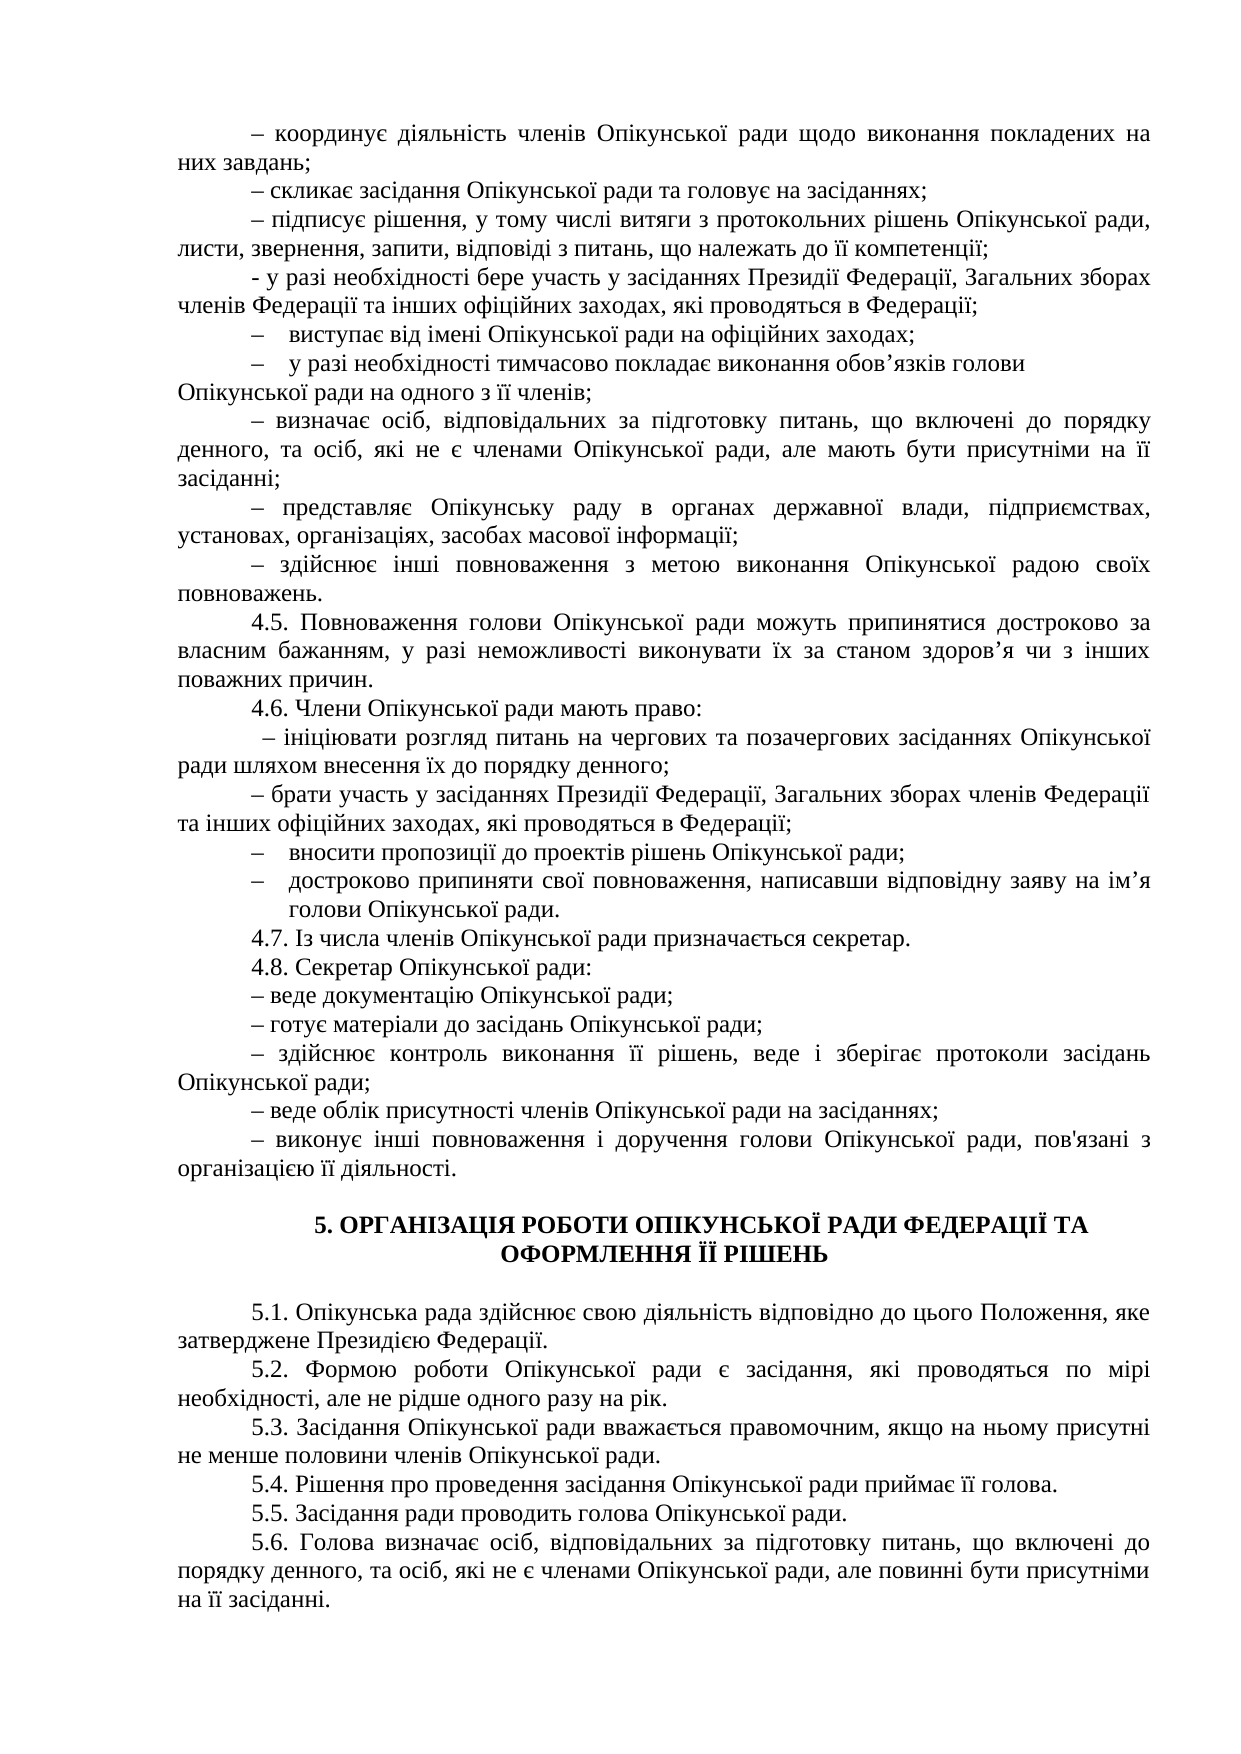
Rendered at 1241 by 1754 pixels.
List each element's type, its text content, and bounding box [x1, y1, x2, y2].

text – здійснює інші повноваження з метою виконання Опікунської радою своїх повноважень. [177, 549, 1152, 607]
list у разі необхідності тимчасово покладає виконання обов’язків голови [251, 348, 1152, 377]
text 5.6. Голова визначає осіб, відповідальних за підготовку питань, що включені до порядку денного, та осіб, які не є членами Опікунської ради, але повинні бути присутніми на її засіданні. [177, 1527, 1152, 1613]
text – представляє Опікунську раду в органах державної влади, підприємствах, установах, організаціях, засобах масової інформації; [177, 492, 1152, 549]
text 5.1. Опікунська рада здійснює свою діяльність відповідно до цього Положення, яке затверджене Президією Федерації. [177, 1297, 1152, 1354]
list вносити пропозиції до проектів рішень Опікунської ради; [251, 837, 1152, 866]
text 5.2. Формою роботи Опікунської ради є засідання, які проводяться по мірі необхідності, але не рідше одного разу на рік. [177, 1354, 1152, 1412]
text 4.5. Повноваження голови Опікунської ради можуть припинятися достроково за власним бажанням, у разі неможливості виконувати їх за станом здоров’я чи з інших поважних причин. [177, 607, 1152, 693]
text – веде документацію Опікунської ради; [177, 981, 1152, 1009]
text – виконує інші повноваження і доручення голови Опікунської ради, пов'язані з організацією її діяльності. [177, 1124, 1152, 1182]
text – брати участь у засіданнях Президії Федерації, Загальних зборах членів Федерації та інших офіційних заходах, які проводяться в Федерації; [177, 779, 1152, 837]
text – координує діяльність членів Опікунської ради щодо виконання покладених на них завдань; [177, 118, 1152, 176]
text 4.6. Члени Опікунської ради мають право: [177, 693, 1152, 722]
text – веде облік присутності членів Опікунської ради на засіданнях; [177, 1096, 1152, 1124]
text 5.3. Засідання Опікунської ради вважається правомочним, якщо на ньому присутні не менше половини членів Опікунської ради. [177, 1412, 1152, 1469]
text - у разі необхідності бере участь у засіданнях Президії Федерації, Загальних зборах членів Федерації та інших офіційних заходах, які проводяться в Федерації; [177, 262, 1152, 319]
text 4.7. Із числа членів Опікунської ради призначається секретар. [177, 923, 1152, 952]
list виступає від імені Опікунської ради на офіційних заходах; [251, 319, 1152, 348]
text – скликає засідання Опікунської ради та головує на засіданнях; [177, 176, 1152, 204]
text 5.5. Засідання ради проводить голова Опікунської ради. [177, 1498, 1152, 1527]
text 5. ОРГАНІЗАЦІЯ РОБОТИ ОПІКУНСЬКОЇ РАДИ ФЕДЕРАЦІЇ ТА ОФОРМЛЕННЯ ЇЇ РІШЕНЬ [177, 1211, 1152, 1268]
text – здійснює контроль виконання її рішень, веде і зберігає протоколи засідань Опікунської ради; [177, 1038, 1152, 1096]
text – ініціювати розгляд питань на чергових та позачергових засіданнях Опікунської ради шляхом внесення їх до порядку денного; [177, 722, 1152, 779]
list достроково припиняти свої повноваження, написавши відповідну заяву на ім’я голови Опікунської ради. [251, 866, 1152, 923]
text – готує матеріали до засідань Опікунської ради; [177, 1009, 1152, 1038]
text – визначає осіб, відповідальних за підготовку питань, що включені до порядку денного, та осіб, які не є членами Опікунської ради, але мають бути присутніми на її засіданні; [177, 406, 1152, 492]
text 5.4. Рішення про проведення засідання Опікунської ради приймає її голова. [177, 1469, 1152, 1498]
text 4.8. Секретар Опікунської ради: [177, 952, 1152, 981]
text Опікунської ради на одного з її членів; [177, 377, 1152, 406]
text – підписує рішення, у тому числі витяги з протокольних рішень Опікунської ради, листи, звернення, запити, відповіді з питань, що належать до її компетенції; [177, 204, 1152, 262]
